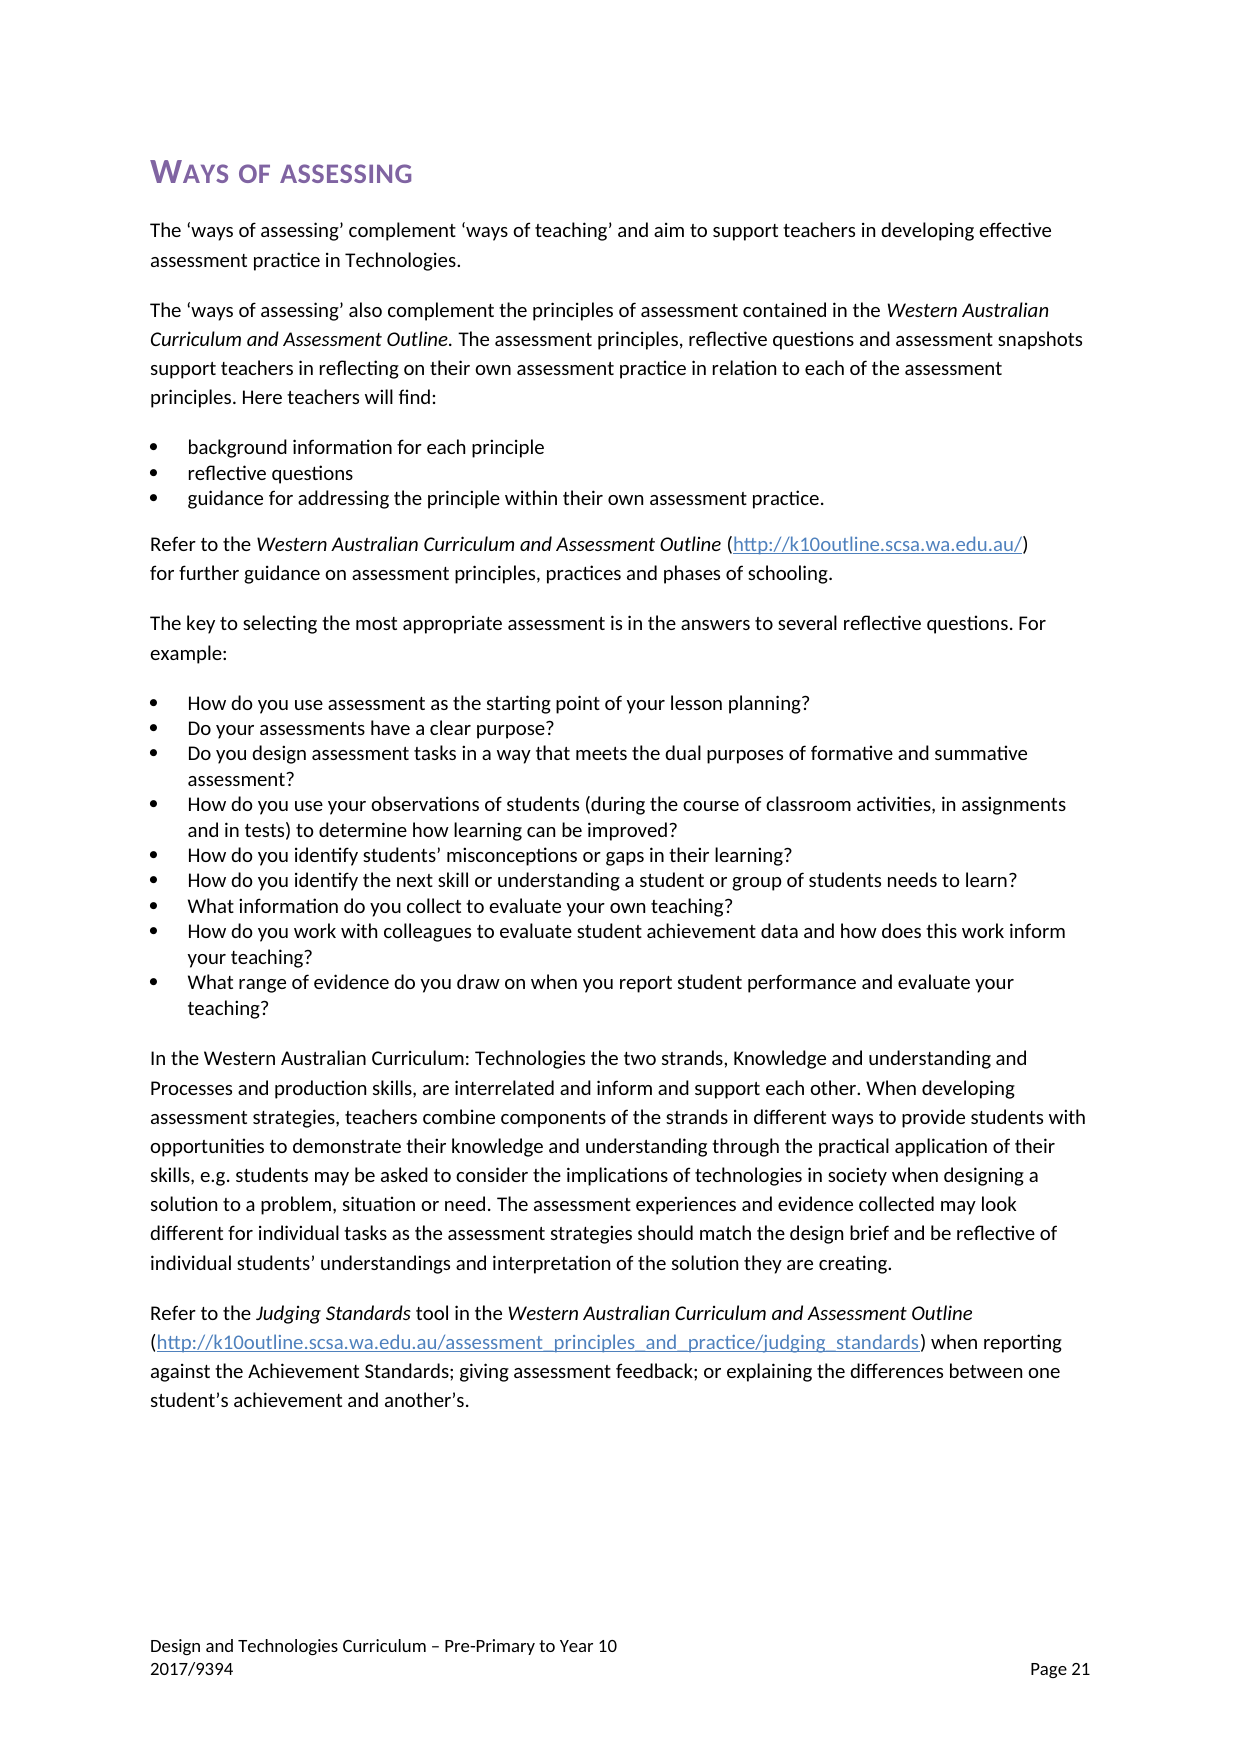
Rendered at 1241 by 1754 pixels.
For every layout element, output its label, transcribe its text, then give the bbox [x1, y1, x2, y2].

text Refer to the Judging Standards tool in the Western Australian Curriculum and Assessment Outline (http://k10outline.scsa.wa.edu.au/assessment_principles_and_practice/judging_standards) when reporting against the Achievement Standards; giving assessment feedback; or explaining the differences between one student’s achievement and another’s. [150, 1300, 1090, 1413]
text How do you use your observations of students (during the course of classroom activities, in assignments and in tests) to determine how learning can be improved? [150, 791, 1090, 842]
text What information do you collect to evaluate your own teaching? [150, 893, 1090, 918]
text The ‘ways of assessing’ also complement the principles of assessment contained in the Western Australian Curriculum and Assessment Outline. The assessment principles, reflective questions and assessment snapshots support teachers in reflecting on their own assessment practice in relation to each of the assessment principles. Here teachers will find: [150, 297, 1090, 410]
text Do you design assessment tasks in a way that meets the dual purposes of formative and summative assessment? [150, 741, 1090, 791]
subtitle Ways of assessing [150, 149, 1090, 193]
text In the Western Australian Curriculum: Technologies the two strands, Knowledge and understanding and Processes and production skills, are interrelated and inform and support each other. When developing assessment strategies, teachers combine components of the strands in different ways to provide students with opportunities to demonstrate their knowledge and understanding through the practical application of their skills, e.g. students may be asked to consider the implications of technologies in society when designing a solution to a problem, situation or need. The assessment experiences and evidence collected may look different for individual tasks as the assessment strategies should match the design brief and be reflective of individual students’ understandings and interpretation of the solution they are creating. [150, 1046, 1090, 1275]
text guidance for addressing the principle within their own assessment practice. [150, 485, 1090, 511]
text How do you work with colleagues to evaluate student achievement data and how does this work inform your teaching? [150, 918, 1090, 969]
text How do you identify students’ misconceptions or gaps in their learning? [150, 842, 1090, 868]
text Refer to the Western Australian Curriculum and Assessment Outline (http://k10outline.scsa.wa.edu.au/) for further guidance on assessment principles, practices and phases of schooling. [150, 531, 1090, 586]
text What range of evidence do you draw on when you report student performance and evaluate your teaching? [150, 969, 1090, 1020]
text Do your assessments have a clear purpose? [150, 715, 1090, 741]
text How do you use assessment as the starting point of your lesson planning? [150, 690, 1090, 715]
text The ‘ways of assessing’ complement ‘ways of teaching’ and aim to support teachers in developing effective assessment practice in Technologies. [150, 218, 1090, 272]
text reflective questions [150, 460, 1090, 485]
text The key to selecting the most appropriate assessment is in the answers to several reflective questions. For example: [150, 611, 1090, 665]
text How do you identify the next skill or understanding a student or group of students needs to learn? [150, 868, 1090, 893]
text background information for each principle [150, 434, 1090, 460]
